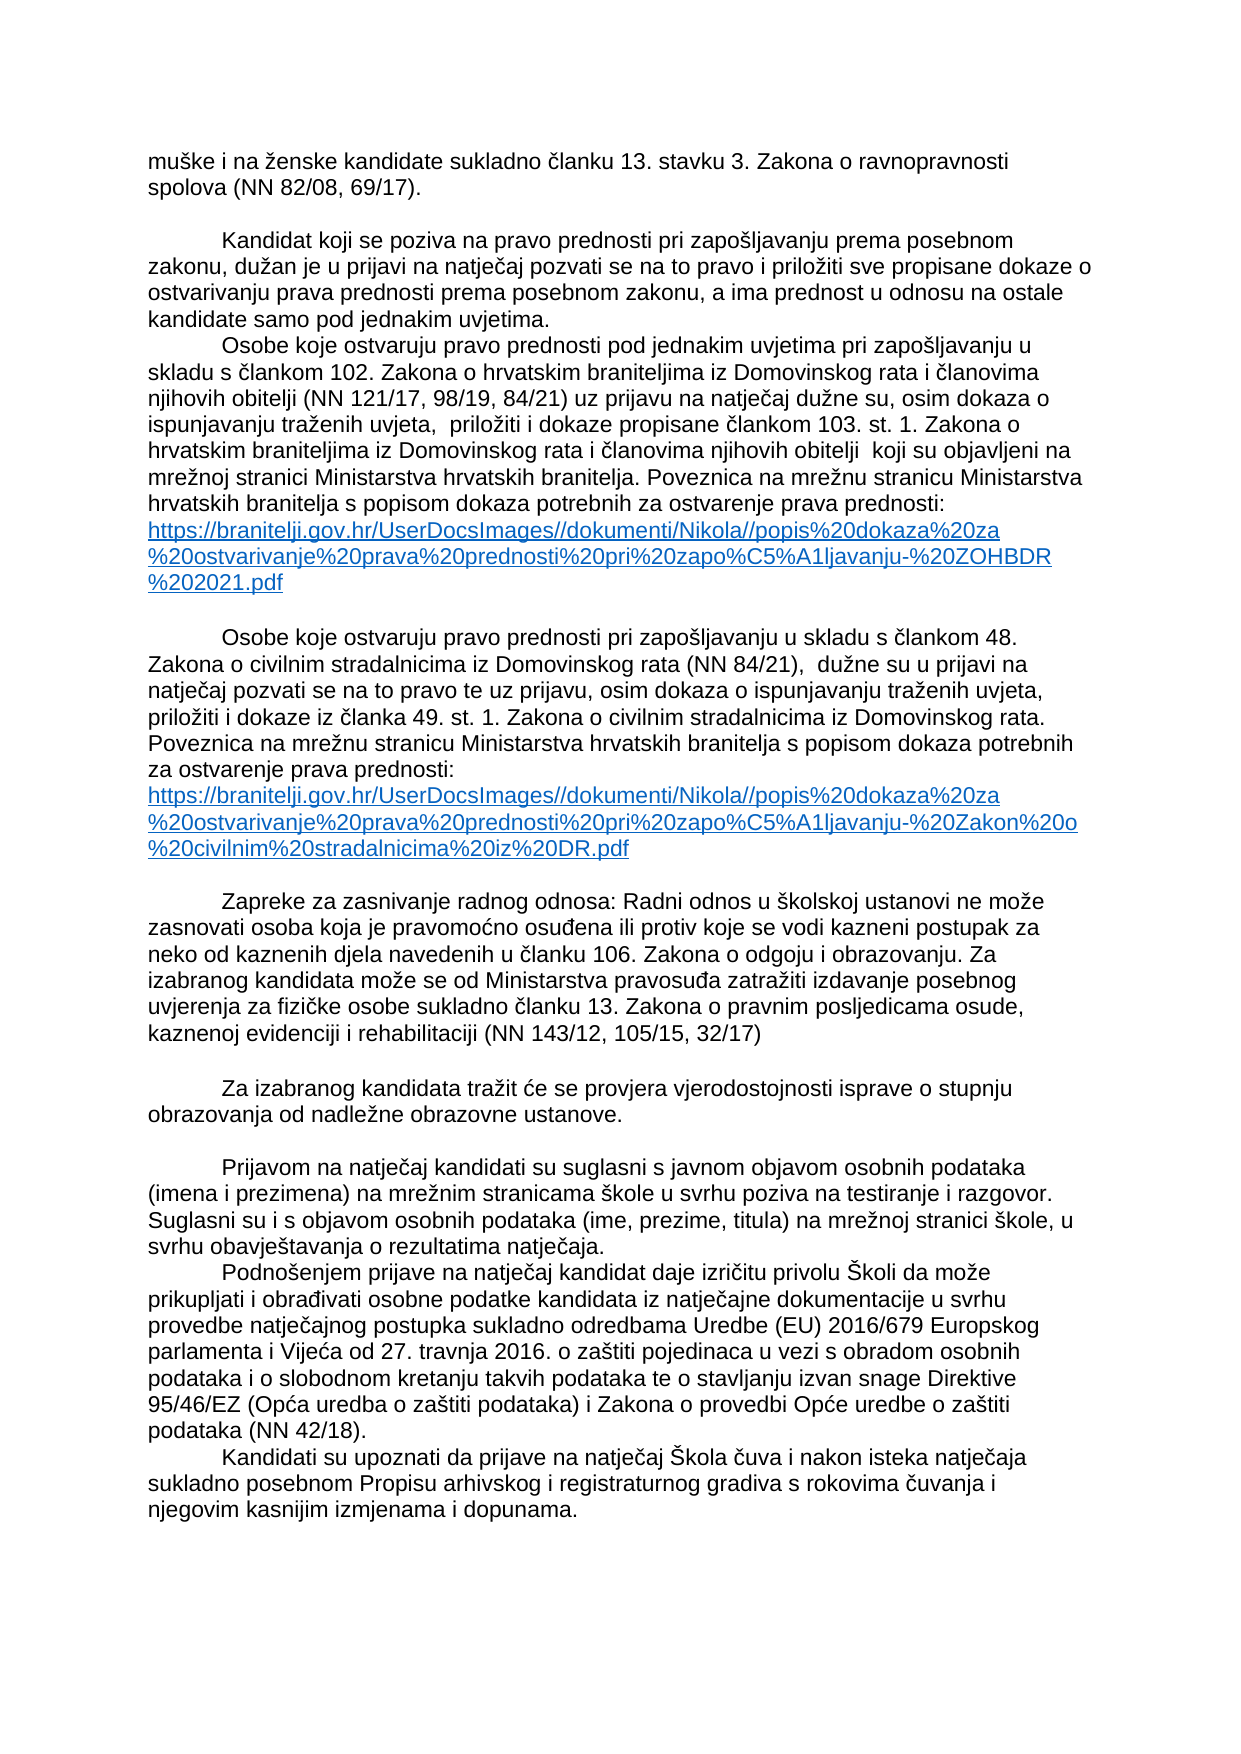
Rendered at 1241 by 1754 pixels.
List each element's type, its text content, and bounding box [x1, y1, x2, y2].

text Osobe koje ostvaruju pravo prednosti pod jednakim uvjetima pri zapošljavanju u skladu s člankom 102. Zakona o hrvatskim braniteljima iz Domovinskog rata i članovima njihovih obitelji (NN 121/17, 98/19, 84/21) uz prijavu na natječaj dužne su, osim dokaza o ispunjavanju traženih uvjeta, priložiti i dokaze propisane člankom 103. st. 1. Zakona o hrvatskim braniteljima iz Domovinskog rata i članovima njihovih obitelji koji su objavljeni na mrežnoj stranici Ministarstva hrvatskih branitelja. Poveznica na mrežnu stranicu Ministarstva hrvatskih branitelja s popisom dokaza potrebnih za ostvarenje prava prednosti: [148, 332, 1093, 517]
text Podnošenjem prijave na natječaj kandidat daje izričitu privolu Školi da može prikupljati i obrađivati osobne podatke kandidata iz natječajne dokumentacije u svrhu provedbe natječajnog postupka sukladno odredbama Uredbe (EU) 2016/679 Europskog parlamenta i Vijeća od 27. travnja 2016. o zaštiti pojedinaca u vezi s obradom osobnih podataka i o slobodnom kretanju takvih podataka te o stavljanju izvan snage Direktive 95/46/EZ (Opća uredba o zaštiti podataka) i Zakona o provedbi Opće uredbe o zaštiti podataka (NN 42/18). [148, 1259, 1093, 1444]
text Kandidati su upoznati da prijave na natječaj Škola čuva i nakon isteka natječaja sukladno posebnom Propisu arhivskog i registraturnog gradiva s rokovima čuvanja i njegovim kasnijim izmjenama i dopunama. [148, 1444, 1093, 1523]
text https://branitelji.gov.hr/UserDocsImages//dokumenti/Nikola//popis%20dokaza%20za%20ostvarivanje%20prava%20prednosti%20pri%20zapo%C5%A1ljavanju-%20ZOHBDR%202021.pdf [148, 517, 1093, 596]
text https://branitelji.gov.hr/UserDocsImages//dokumenti/Nikola//popis%20dokaza%20za%20ostvarivanje%20prava%20prednosti%20pri%20zapo%C5%A1ljavanju-%20Zakon%20o%20civilnim%20stradalnicima%20iz%20DR.pdf [148, 782, 1093, 862]
list Zapreke za zasnivanje radnog odnosa: Radni odnos u školskoj ustanovi ne može zasnovati osoba koja je pravomoćno osuđena ili protiv koje se vodi kazneni postupak za neko od kaznenih djela navedenih u članku 106. Zakona o odgoju i obrazovanju. Za izabranog kandidata može se od Ministarstva pravosuđa zatražiti izdavanje posebnog uvjerenja za fizičke osobe sukladno članku 13. Zakona o pravnim posljedicama osude, kaznenoj evidenciji i rehabilitaciji (NN 143/12, 105/15, 32/17) [148, 888, 1093, 1075]
text Prijavom na natječaj kandidati su suglasni s javnom objavom osobnih podataka (imena i prezimena) na mrežnim stranicama škole u svrhu poziva na testiranje i razgovor. Suglasni su i s objavom osobnih podataka (ime, prezime, titula) na mrežnoj stranici škole, u svrhu obavještavanja o rezultatima natječaja. [148, 1154, 1093, 1259]
text Osobe koje ostvaruju pravo prednosti pri zapošljavanju u skladu s člankom 48. Zakona o civilnim stradalnicima iz Domovinskog rata (NN 84/21), dužne su u prijavi na natječaj pozvati se na to pravo te uz prijavu, osim dokaza o ispunjavanju traženih uvjeta, priložiti i dokaze iz članka 49. st. 1. Zakona o civilnim stradalnicima iz Domovinskog rata. [148, 624, 1093, 730]
text Kandidat koji se poziva na pravo prednosti pri zapošljavanju prema posebnom zakonu, dužan je u prijavi na natječaj pozvati se na to pravo i priložiti sve propisane dokaze o ostvarivanju prava prednosti prema posebnom zakonu, a ima prednost u odnosu na ostale kandidate samo pod jednakim uvjetima. [148, 227, 1093, 332]
text Poveznica na mrežnu stranicu Ministarstva hrvatskih branitelja s popisom dokaza potrebnih za ostvarenje prava prednosti: [148, 730, 1093, 782]
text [148, 148, 1093, 200]
text Za izabranog kandidata tražit će se provjera vjerodostojnosti isprave o stupnju obrazovanja od nadležne obrazovne ustanove. [148, 1075, 1093, 1127]
